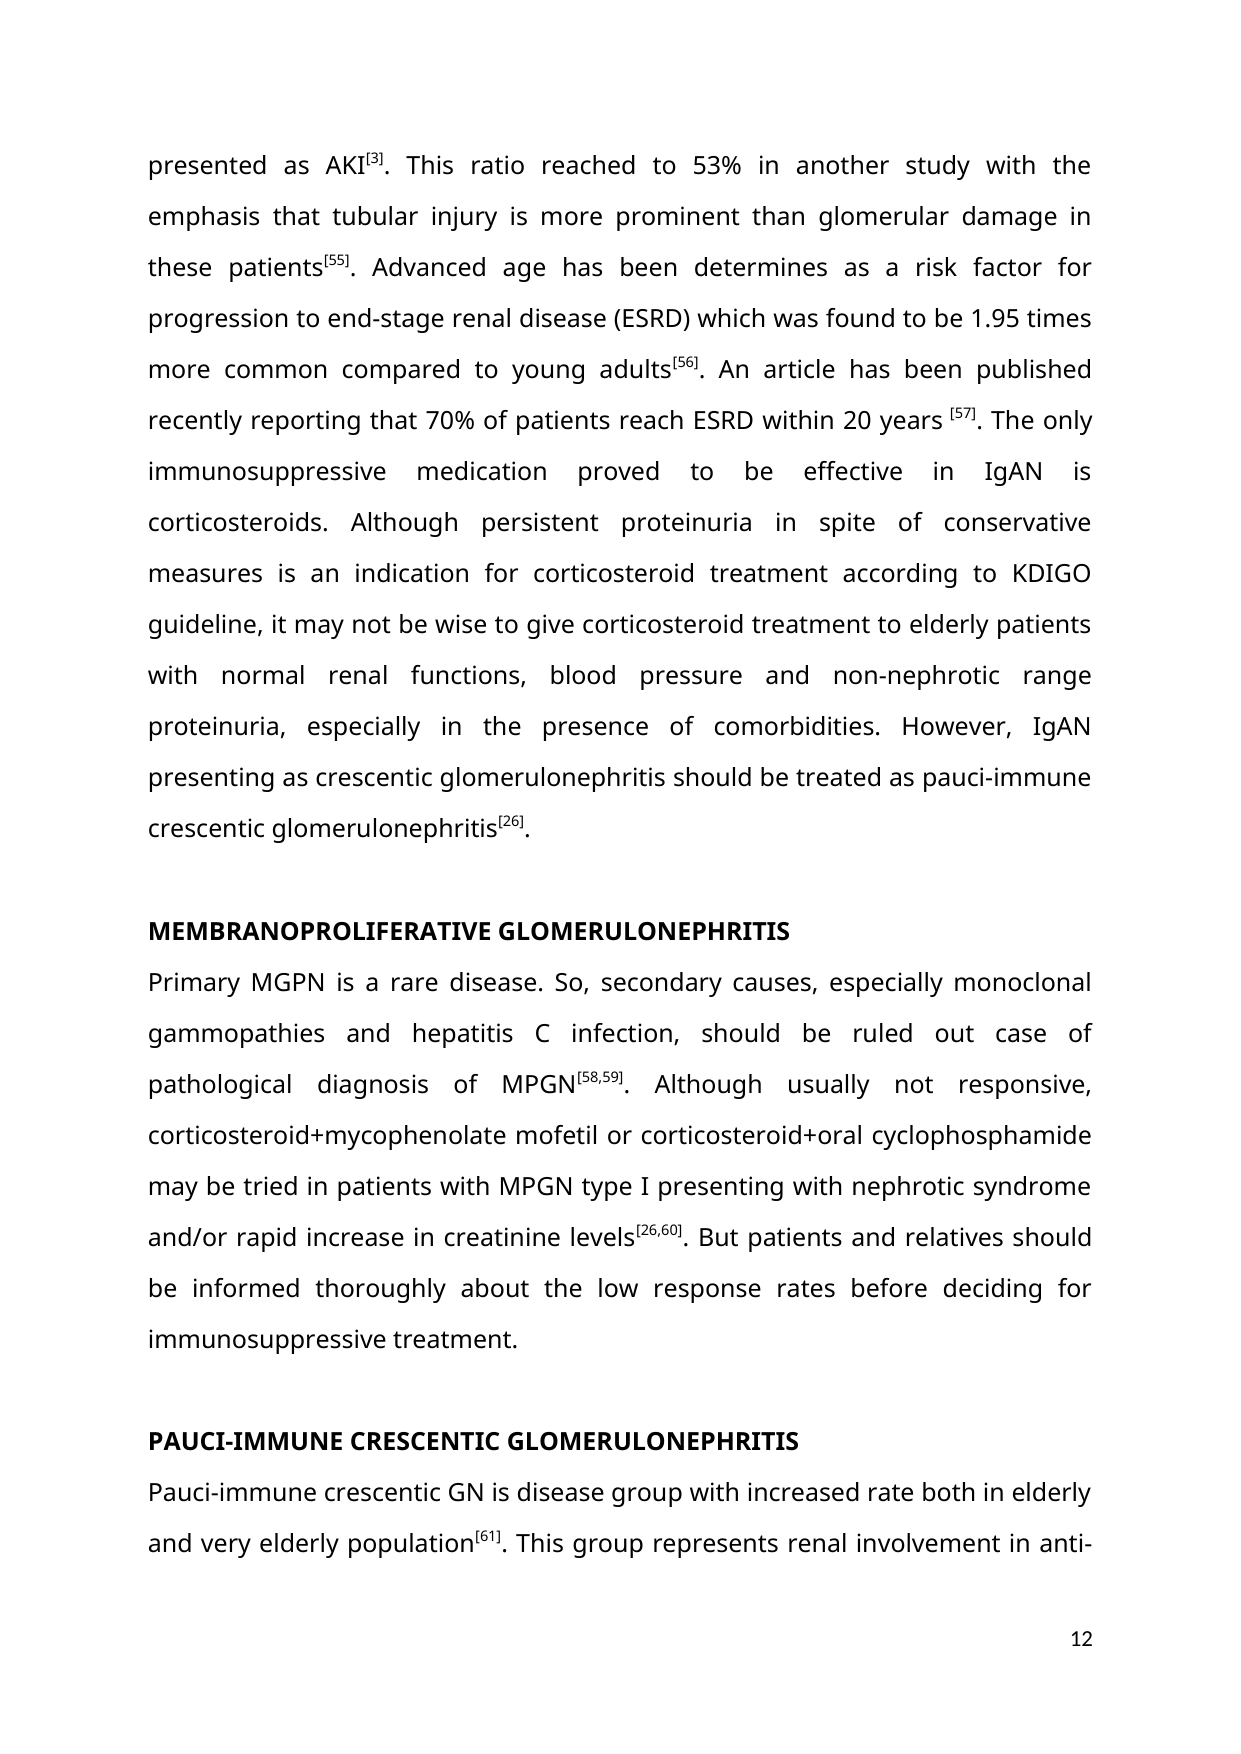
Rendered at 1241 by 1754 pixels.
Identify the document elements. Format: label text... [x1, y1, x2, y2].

text MEMBRANOPROLIFERATIVE GLOMERULONEPHRITIS [148, 913, 1093, 947]
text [148, 148, 1093, 845]
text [148, 1475, 1093, 1560]
text PAUCI-IMMUNE CRESCENTIC GLOMERULONEPHRITIS [148, 1424, 1093, 1458]
text Primary MGPN is a rare disease. So, secondary causes, especially monoclonal gammopathies and hepatitis C infection, should be ruled out case of pathological diagnosis of MPGN[58,59]. Although usually not responsive, corticosteroid+mycophenolate mofetil or corticosteroid+oral cyclophosphamide may be tried in patients with MPGN type I presenting with nephrotic syndrome and/or rapid increase in creatinine levels[26,60]. But patients and relatives should be informed thoroughly about the low response rates before deciding for immunosuppressive treatment. [148, 964, 1093, 1356]
